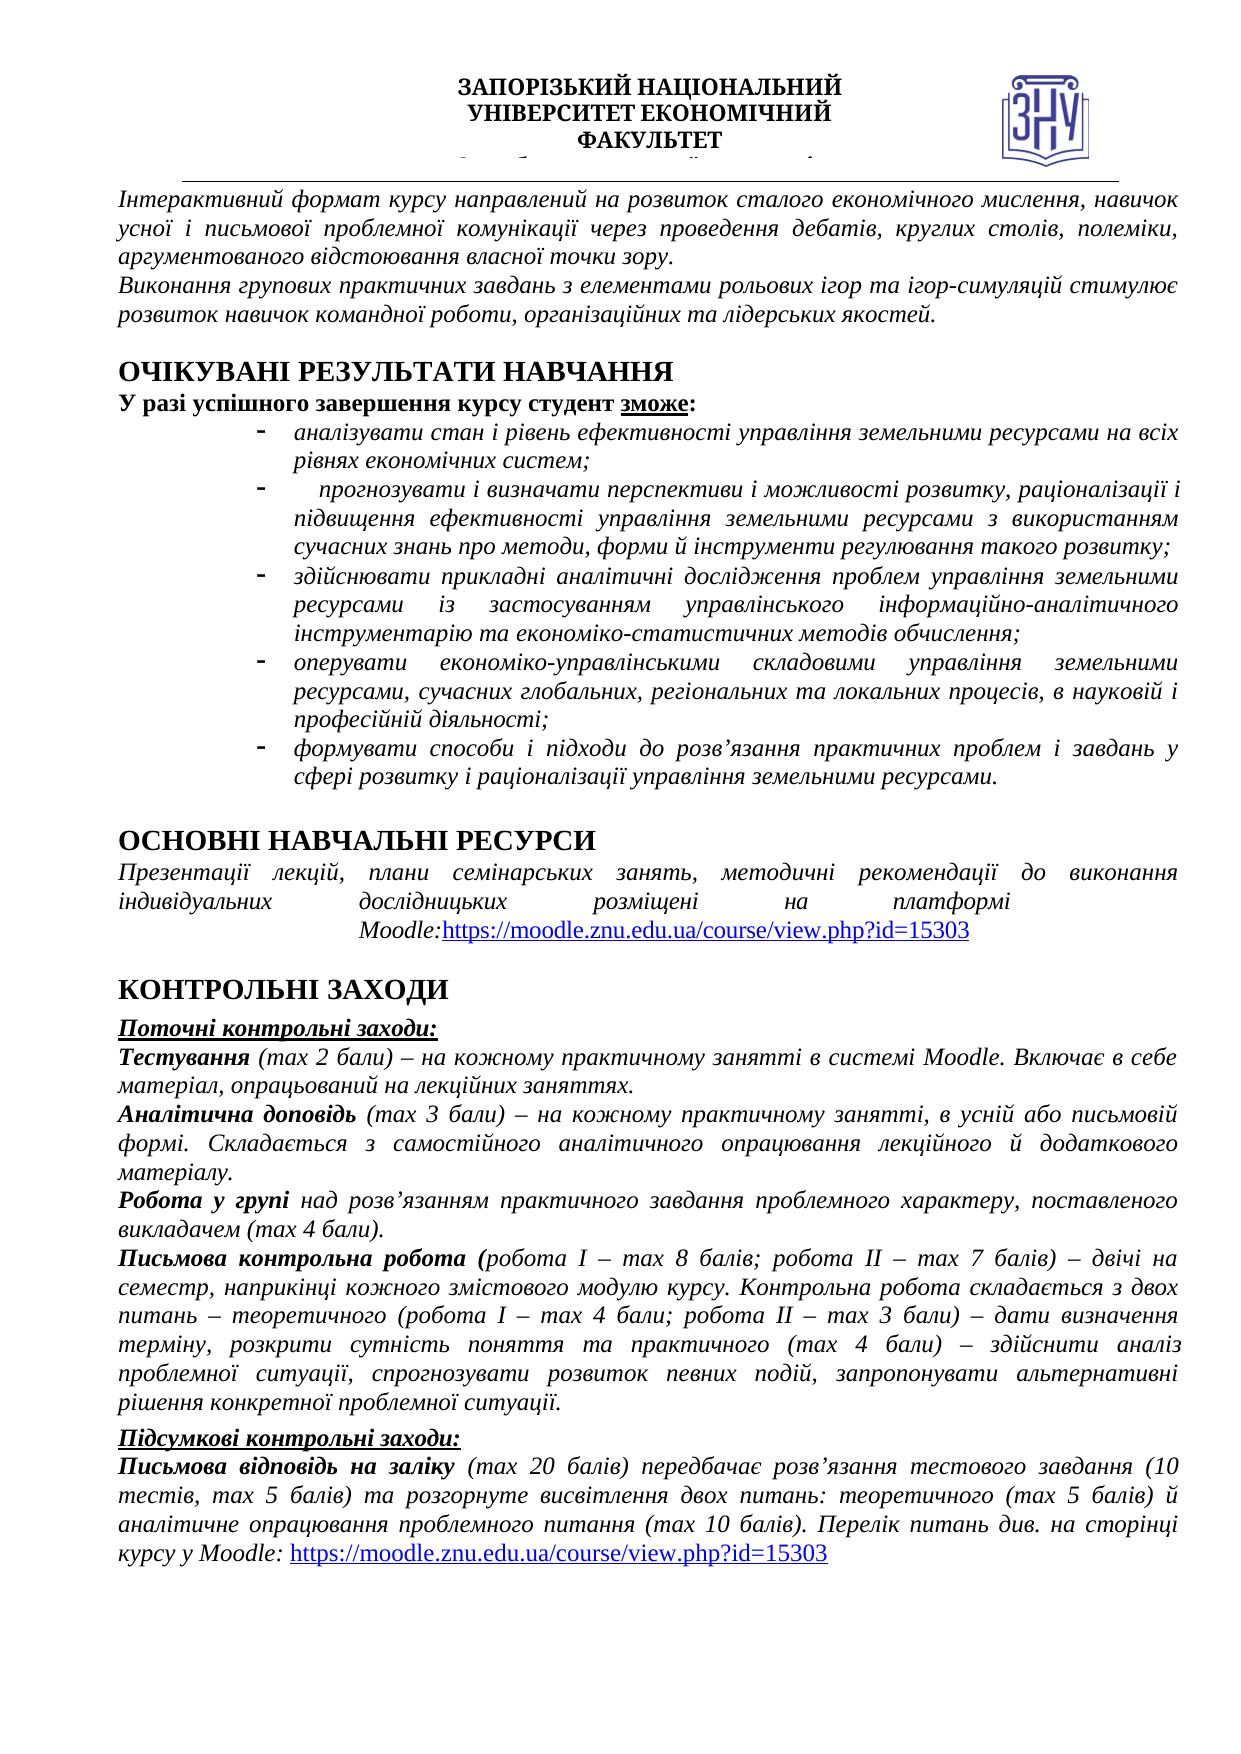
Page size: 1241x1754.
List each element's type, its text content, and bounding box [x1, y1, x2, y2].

list здійснювати прикладні аналітичні дослідження проблем управління земельними ресурсами із застосуванням управлінського інформаційно-аналітичного інструментарію та економіко-статистичних методів обчислення; [256, 561, 1182, 646]
text Аналітична доповідь (max 3 бали) – на кожному практичному занятті, в усній або письмовій формі. Складається з самостійного аналітичного опрацювання лекційного й додаткового матеріалу. [118, 1099, 1181, 1185]
text Письмова контрольна робота (робота І – max 8 балів; робота ІІ – max 7 балів) – двічі на семестр, наприкінці кожного змістового модулю курсу. Контрольна робота складається з двох питань – теоретичного (робота І – max 4 бали; робота ІІ – max 3 бали) – дати визначення терміну, розкрити сутність поняття та практичного (max 4 бали) – здійснити аналіз проблемної ситуації, спрогнозувати розвиток певних подій, запропонувати альтернативні рішення конкретної проблемної ситуації. [118, 1243, 1182, 1415]
list аналізувати стан і рівень ефективності управління земельними ресурсами на всіх рівнях економічних систем; [256, 418, 1181, 474]
list прогнозувати і визначати перспективи і можливості розвитку, раціоналізації і підвищення ефективності управління земельними ресурсами з використанням сучасних знань про методи, форми й інструменти регулювання такого розвитку; [256, 474, 1182, 560]
subtitle У разі успішного завершення курсу студент зможе: [118, 388, 1192, 417]
text Письмова відповідь на заліку (max 20 балів) передбачає розв’язання тестового завдання (10 тестів, max 5 балів) та розгорнуте висвітлення двох питань: теоретичного (max 5 балів) й аналітичне опрацювання проблемного питання (max 10 балів). Перелік питань див. на сторінці курсу у Moodle: https://moodle.znu.edu.ua/course/view.php?id=15303 [118, 1451, 1182, 1566]
text Робота у групі над розв’язанням практичного завдання проблемного характеру, поставленого викладачем (max 4 бали). [118, 1185, 1181, 1243]
subtitle Поточні контрольні заходи: [118, 1013, 1192, 1042]
list оперувати економіко-управлінськими складовими управління земельними ресурсами, сучасних глобальних, регіональних та локальних процесів, в науковій і професійній діяльності; [256, 647, 1181, 733]
picture [1002, 75, 1089, 167]
text Тестування (max 2 бали) – на кожному практичному занятті в системі Moodle. Включає в себе матеріал, опрацьований на лекційних заняттях. [118, 1042, 1181, 1099]
list формувати способи і підходи до розв’язання практичних проблем і завдань у сфері розвитку і раціоналізації управління земельними ресурсами. [256, 734, 1181, 790]
subtitle ОЧІКУВАНІ РЕЗУЛЬТАТИ НАВЧАННЯ [118, 355, 1192, 388]
subtitle КОНТРОЛЬНІ ЗАХОДИ [118, 972, 1192, 1006]
text Презентації лекцій, плани семінарських занять, методичні рекомендації до виконання індивідуальних дослідницьких розміщені на платформі Moodle:https://moodle.znu.edu.ua/course/view.php?id=15303 [118, 857, 1182, 943]
text Виконання групових практичних завдань з елементами рольових ігор та ігор-симуляцій стимулює розвиток навичок командної роботи, організаційних та лідерських якостей. [118, 270, 1182, 328]
text Інтерактивний формат курсу направлений на розвиток сталого економічного мислення, навичок усної і письмової проблемної комунікації через проведення дебатів, круглих столів, полеміки, аргументованого відстоювання власної точки зору. [118, 184, 1181, 270]
subtitle Підсумкові контрольні заходи: [118, 1423, 1192, 1451]
subtitle ОСНОВНІ НАВЧАЛЬНІ РЕСУРСИ [118, 824, 1192, 857]
